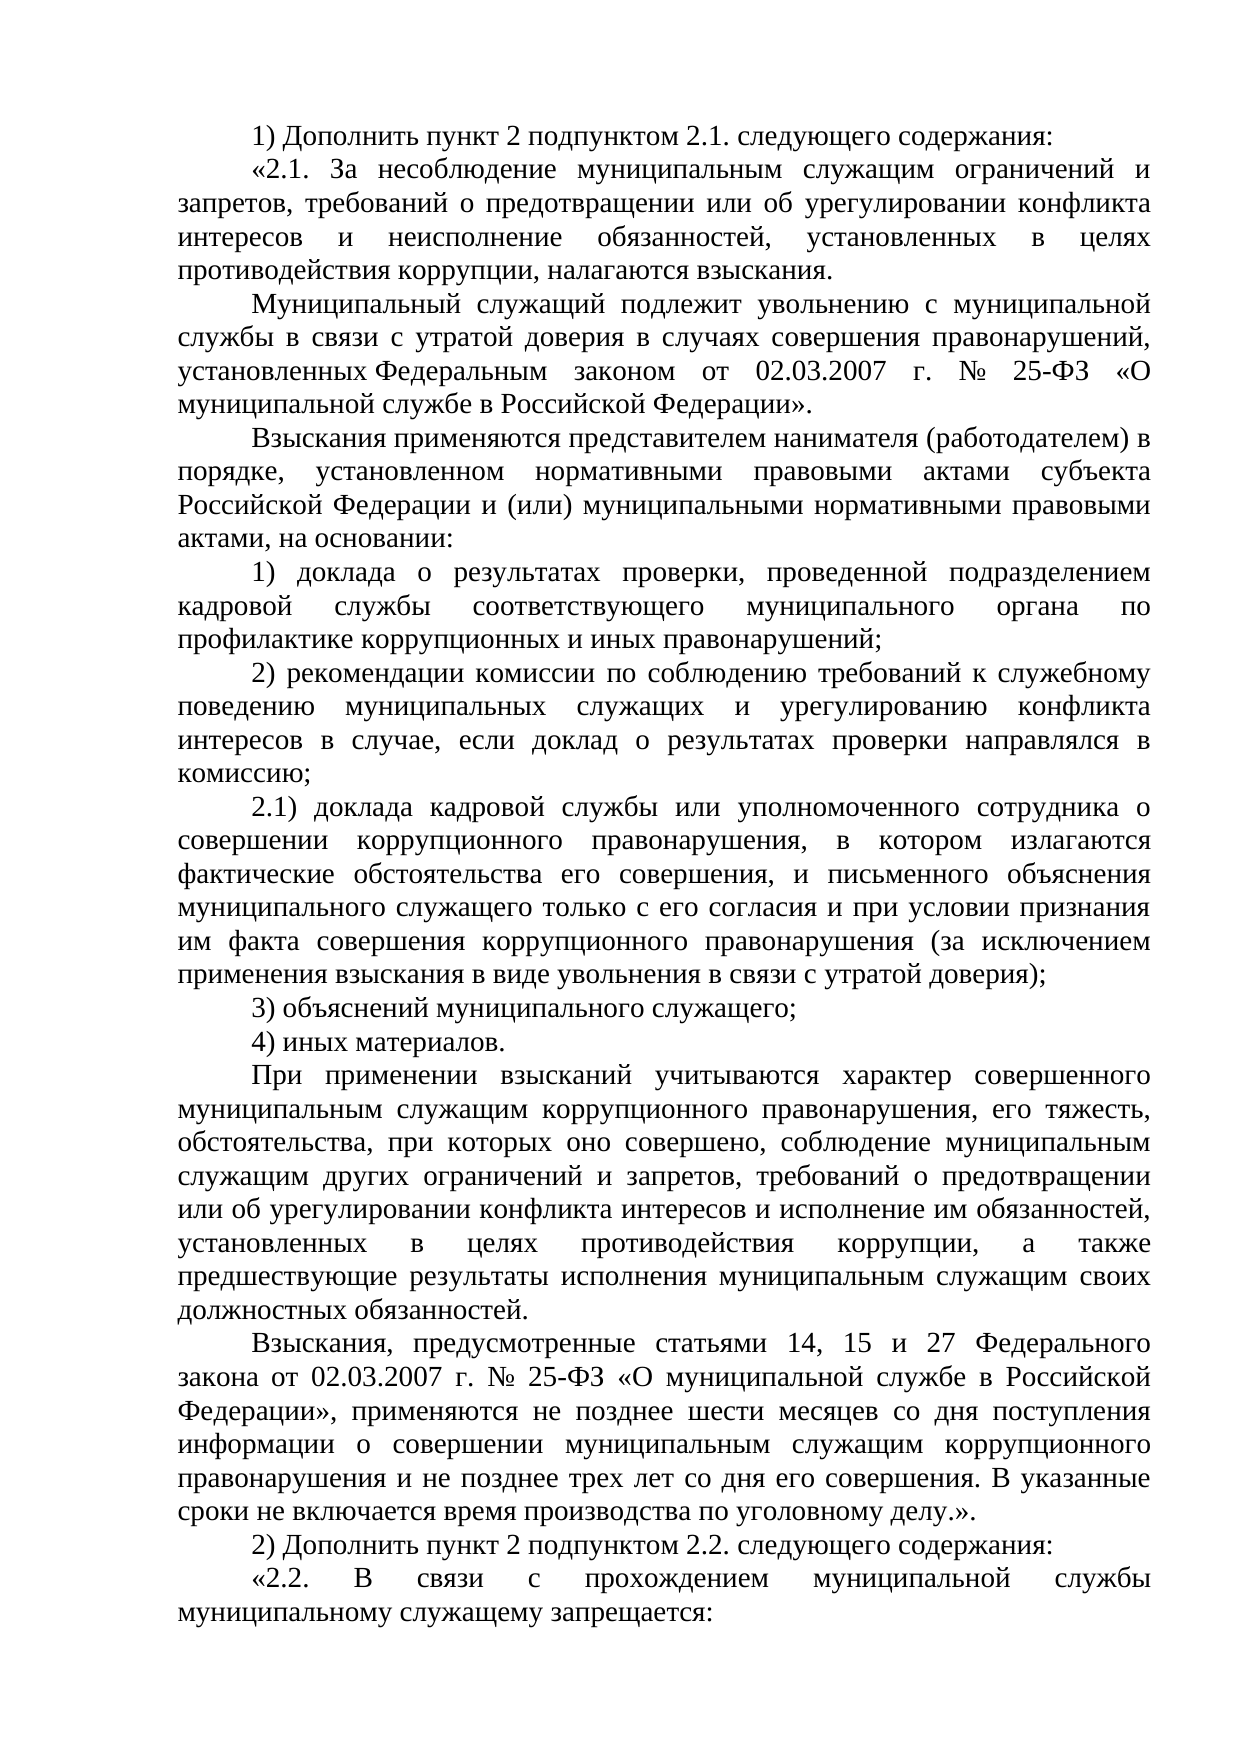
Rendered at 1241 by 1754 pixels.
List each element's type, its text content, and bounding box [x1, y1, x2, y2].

text Муниципальный служащий подлежит увольнению с муниципальной службы в связи с утратой доверия в случаях совершения правонарушений, установленных Федеральным законом от 02.03.2007 г. № 25-ФЗ «О муниципальной службе в Российской Федерации». [177, 286, 1152, 420]
text 1) Дополнить пункт 2 подпунктом 2.1. следующего содержания: [177, 118, 1152, 152]
text Взыскания, предусмотренные статьями 14, 15 и 27 Федерального закона от 02.03.2007 г. № 25-ФЗ «О муниципальной службе в Российской Федерации», применяются не позднее шести месяцев со дня поступления информации о совершении муниципальным служащим коррупционного правонарушения и не позднее трех лет со дня его совершения. В указанные сроки не включается время производства по уголовному делу.». [177, 1326, 1152, 1527]
text 2.1) доклада кадровой службы или уполномоченного сотрудника о совершении коррупционного правонарушения, в котором излагаются фактические обстоятельства его совершения, и письменного объяснения муниципального служащего только с его согласия и при условии признания им факта совершения коррупционного правонарушения (за исключением применения взыскания в виде увольнения в связи с утратой доверия); [177, 789, 1152, 990]
text При применении взысканий учитываются характер совершенного муниципальным служащим коррупционного правонарушения, его тяжесть, обстоятельства, при которых оно совершено, соблюдение муниципальным служащим других ограничений и запретов, требований о предотвращении или об урегулировании конфликта интересов и исполнение им обязанностей, установленных в целях противодействия коррупции, а также предшествующие результаты исполнения муниципальным служащим своих должностных обязанностей. [177, 1057, 1152, 1326]
text 2) Дополнить пункт 2 подпунктом 2.2. следующего содержания: [177, 1527, 1152, 1560]
text Взыскания применяются представителем нанимателя (работодателем) в порядке, установленном нормативными правовыми актами субъекта Российской Федерации и (или) муниципальными нормативными правовыми актами, на основании: [177, 420, 1152, 554]
text 2) рекомендации комиссии по соблюдению требований к служебному поведению муниципальных служащих и урегулированию конфликта интересов в случае, если доклад о результатах проверки направлялся в комиссию; [177, 655, 1152, 789]
text 3) объяснений муниципального служащего; [177, 990, 1152, 1024]
text «2.2. В связи с прохождением муниципальной службы муниципальному служащему запрещается: [177, 1560, 1152, 1627]
text 1) доклада о результатах проверки, проведенной подразделением кадровой службы соответствующего муниципального органа по профилактике коррупционных и иных правонарушений; [177, 554, 1152, 655]
text «2.1. За несоблюдение муниципальным служащим ограничений и запретов, требований о предотвращении или об урегулировании конфликта интересов и неисполнение обязанностей, установленных в целях противодействия коррупции, налагаются взыскания. [177, 152, 1152, 286]
text 4) иных материалов. [177, 1024, 1152, 1057]
